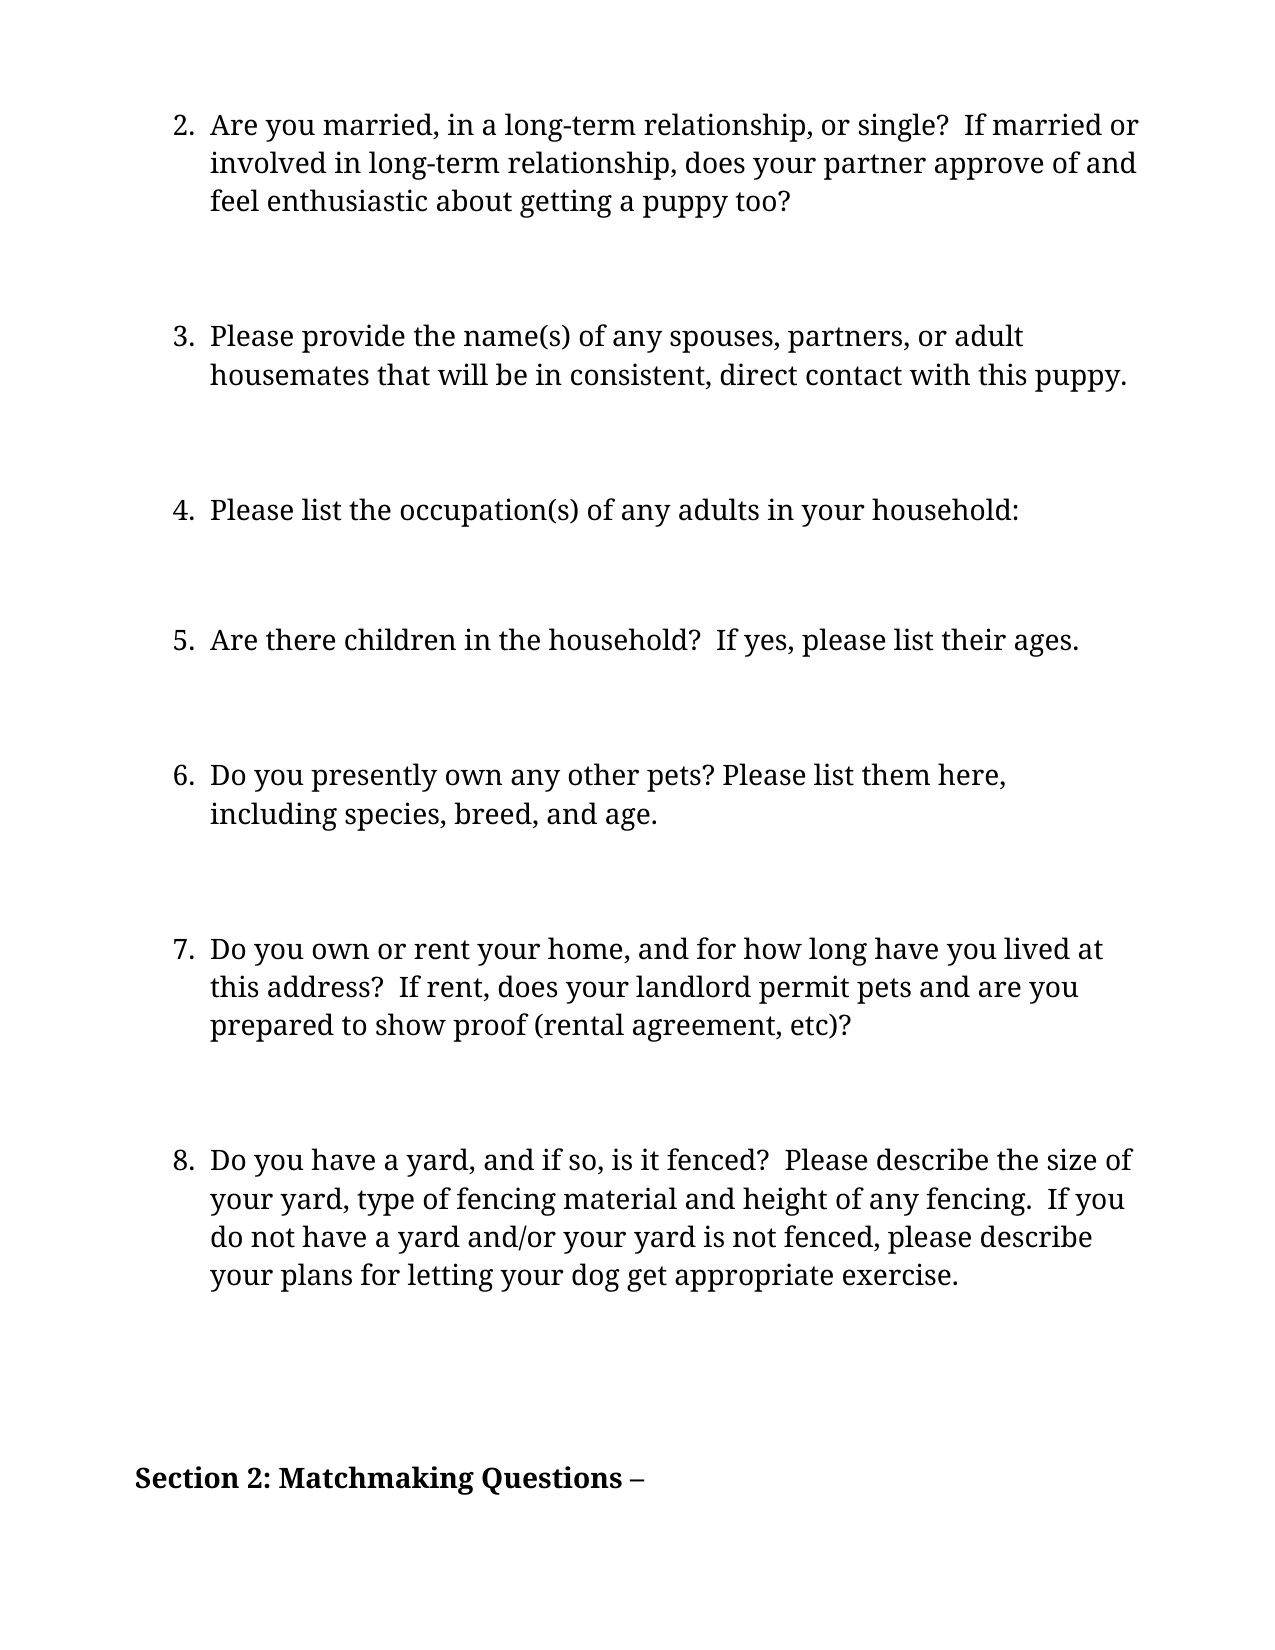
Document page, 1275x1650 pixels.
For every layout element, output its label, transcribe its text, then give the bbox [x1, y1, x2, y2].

text Section 2: Matchmaking Questions – [135, 1458, 1140, 1497]
list Are there children in the household? If yes, please list their ages. [172, 621, 1140, 659]
list Do you presently own any other pets? Please list them here, including species, breed, and age. [172, 756, 1140, 832]
list Please list the occupation(s) of any adults in your household: [172, 490, 1140, 528]
list Do you have a yard, and if so, is it fenced? Please describe the size of your yard, type of fencing material and height of any fencing. If you do not have a yard and/or your yard is not fenced, please describe your plans for letting your dog get appropriate exercise. [172, 1141, 1140, 1294]
list Do you own or rent your home, and for how long have you lived at this address? If rent, does your landlord permit pets and are you prepared to show proof (rental agreement, etc)? [172, 929, 1140, 1044]
list Please provide the name(s) of any spouses, partners, or adult housemates that will be in consistent, direct contact with this puppy. [172, 317, 1140, 393]
list Are you married, in a long-term relationship, or single? If married or involved in long-term relationship, does your partner approve of and feel enthusiastic about getting a puppy too? [172, 105, 1140, 220]
